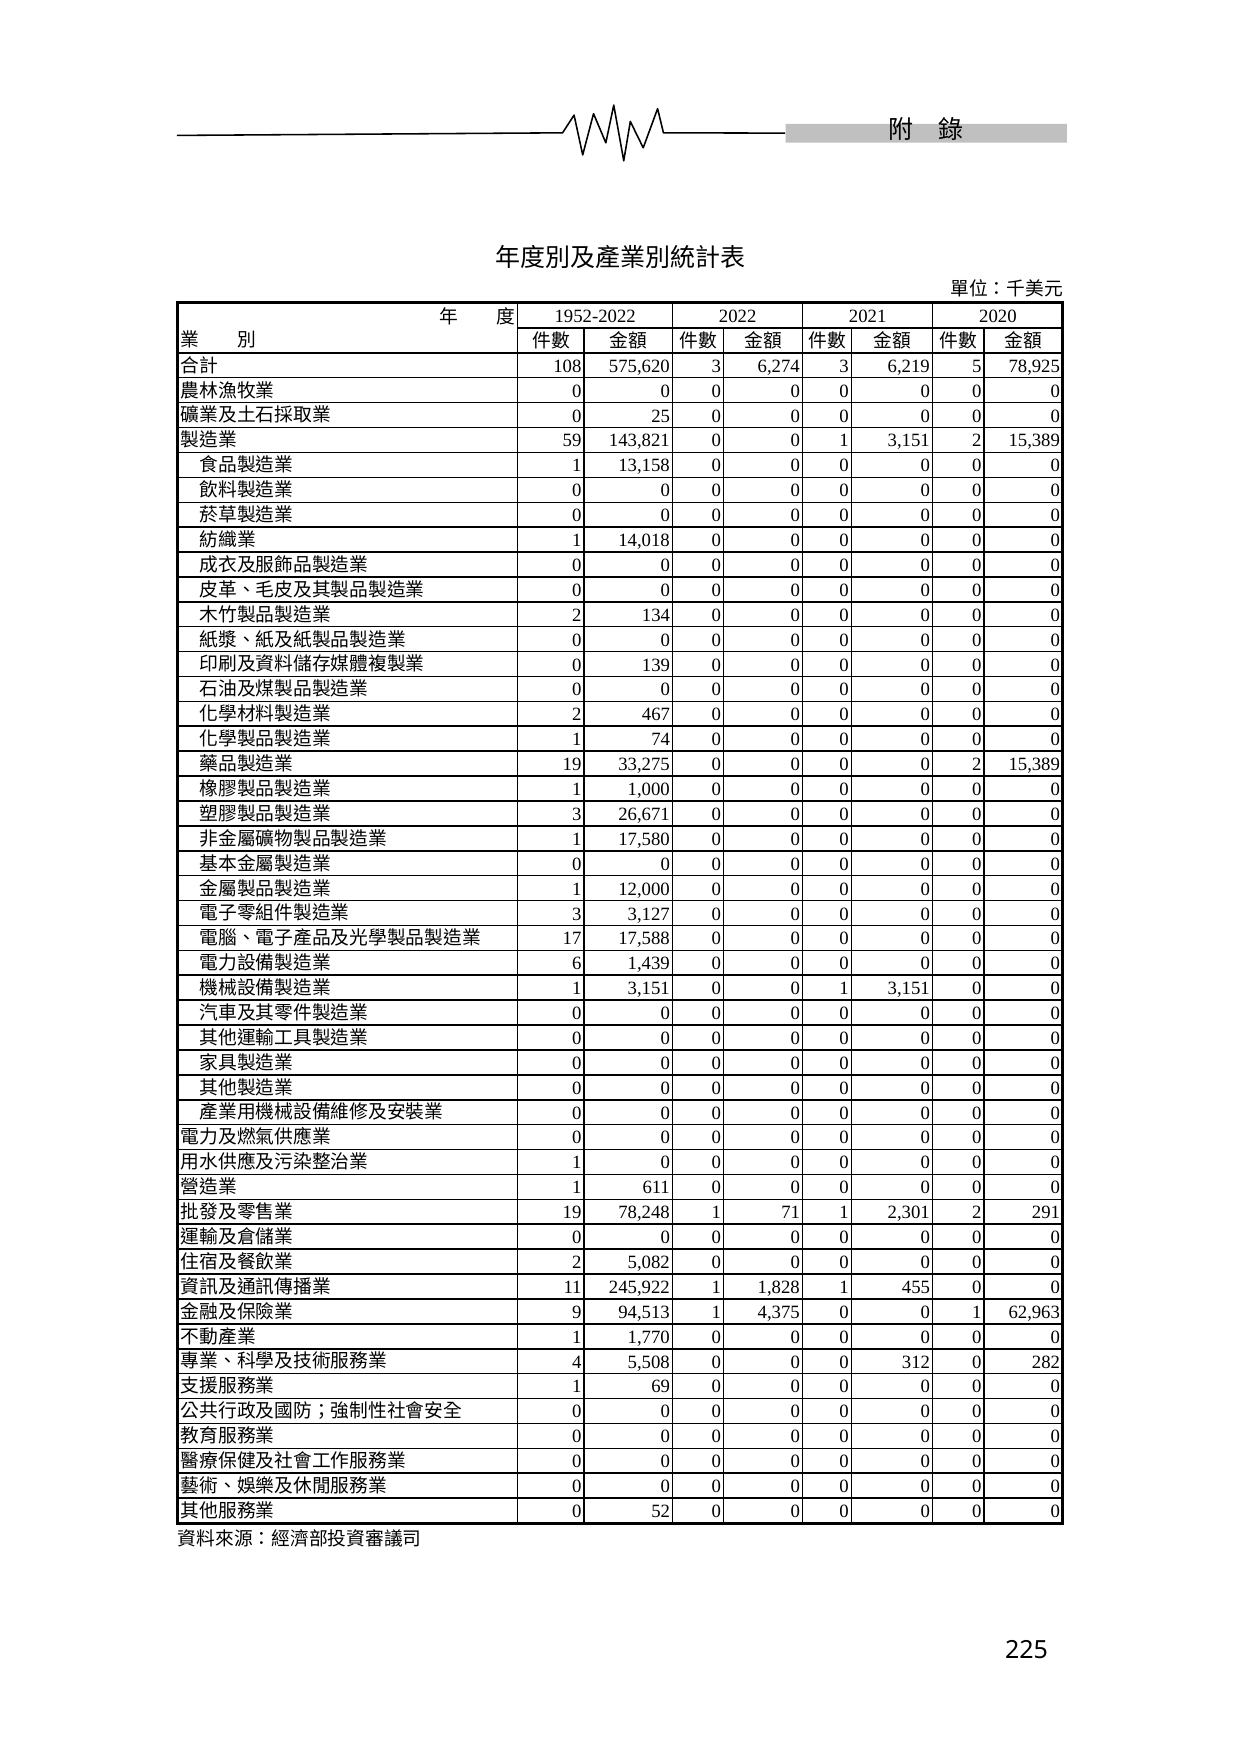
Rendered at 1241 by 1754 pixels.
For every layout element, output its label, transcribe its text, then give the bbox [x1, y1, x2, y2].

table_cell 0 [985, 1250, 1061, 1273]
table_cell 0 [585, 1474, 672, 1497]
table_cell 0 [724, 1499, 802, 1522]
table_cell 139 [585, 652, 672, 676]
table_cell 0 [518, 1449, 583, 1472]
table_cell 0 [933, 876, 983, 900]
table_cell 其他運輸工具製造業 [179, 1026, 517, 1049]
table_cell 0 [933, 453, 983, 476]
table_cell 6,274 [724, 354, 802, 377]
table_header 年 度 業 別 [179, 304, 517, 352]
table_cell 0 [852, 702, 932, 725]
table_cell 26,671 [585, 802, 672, 825]
table_cell 3,127 [585, 901, 672, 924]
table_cell 611 [585, 1175, 672, 1198]
table_cell 0 [803, 1499, 851, 1522]
table_cell 0 [852, 627, 932, 651]
table_cell 0 [803, 1250, 851, 1273]
table_cell 0 [803, 553, 851, 576]
table_cell 0 [724, 1350, 802, 1373]
table_cell 0 [933, 976, 983, 999]
table_cell 件數 [673, 329, 723, 352]
table_cell 石油及煤製品製造業 [179, 677, 517, 701]
table_cell 0 [585, 1125, 672, 1149]
table_cell 1,439 [585, 951, 672, 974]
table_cell 0 [518, 1424, 583, 1447]
table_cell 0 [852, 777, 932, 800]
table_cell 批發及零售業 [179, 1200, 517, 1223]
table_cell 1 [673, 1275, 723, 1298]
table_cell 0 [518, 578, 583, 601]
table_cell 0 [724, 603, 802, 626]
table_cell 0 [933, 1175, 983, 1198]
table_cell 19 [518, 1200, 583, 1223]
table_cell 0 [724, 652, 802, 676]
table_cell 營造業 [179, 1175, 517, 1198]
table_cell 0 [933, 901, 983, 924]
table_cell 0 [985, 1101, 1061, 1124]
table_cell 0 [985, 603, 1061, 626]
table_cell 12,000 [585, 876, 672, 900]
table_cell 15,389 [985, 428, 1061, 452]
table_cell 19 [518, 752, 583, 775]
table_cell 0 [724, 901, 802, 924]
table_cell 0 [852, 1150, 932, 1173]
table_cell 74 [585, 727, 672, 750]
table_cell 1,000 [585, 777, 672, 800]
table_cell 0 [585, 378, 672, 402]
table_cell 0 [585, 1225, 672, 1248]
table_cell 0 [852, 1101, 932, 1124]
table_cell 醫療保健及社會工作服務業 [179, 1449, 517, 1472]
table_cell 0 [933, 1424, 983, 1447]
table_cell 0 [852, 403, 932, 427]
table_cell 0 [724, 1125, 802, 1149]
table_cell 4 [518, 1350, 583, 1373]
table_cell 其他製造業 [179, 1076, 517, 1099]
table_cell 0 [852, 1051, 932, 1074]
table_cell 紙漿、紙及紙製品製造業 [179, 627, 517, 651]
table_cell 0 [852, 1499, 932, 1522]
table_cell 支援服務業 [179, 1374, 517, 1398]
table_cell 0 [724, 528, 802, 551]
table_cell 0 [724, 553, 802, 576]
text 年度別及產業別統計表 [178, 237, 1063, 273]
table_cell 245,922 [585, 1275, 672, 1298]
table_cell 0 [933, 1101, 983, 1124]
table_cell 0 [985, 1051, 1061, 1074]
table_cell 0 [585, 1101, 672, 1124]
table_cell 455 [852, 1275, 932, 1298]
table_cell 78,925 [985, 354, 1061, 377]
table_cell 0 [673, 1350, 723, 1373]
table_cell 礦業及土石採取業 [179, 403, 517, 427]
table_cell 1 [518, 876, 583, 900]
table_cell 2 [933, 752, 983, 775]
table_cell 0 [852, 1449, 932, 1472]
table_cell 0 [933, 852, 983, 875]
table_cell 0 [803, 752, 851, 775]
table_cell 0 [985, 553, 1061, 576]
table_cell 0 [673, 677, 723, 701]
table_cell 0 [724, 876, 802, 900]
table_cell 0 [933, 1225, 983, 1248]
table_cell 0 [673, 1026, 723, 1049]
table_cell 0 [673, 503, 723, 526]
table_cell 1 [803, 428, 851, 452]
table_cell 0 [852, 1399, 932, 1422]
table_cell 0 [518, 553, 583, 576]
table_cell 0 [933, 1374, 983, 1398]
table_header 2020 [933, 304, 1061, 327]
table_cell 0 [673, 1101, 723, 1124]
table_cell 0 [724, 1175, 802, 1198]
table_cell 11 [518, 1275, 583, 1298]
table_cell 0 [933, 403, 983, 427]
table_cell 0 [724, 951, 802, 974]
table_cell 0 [852, 1125, 932, 1149]
table_cell 0 [803, 1399, 851, 1422]
table_cell 0 [985, 1076, 1061, 1099]
table_cell 0 [673, 802, 723, 825]
table_cell 0 [985, 503, 1061, 526]
table_cell 0 [803, 901, 851, 924]
table_cell 0 [673, 1225, 723, 1248]
table_cell 0 [724, 727, 802, 750]
table_cell 6 [518, 951, 583, 974]
table_cell 0 [985, 1325, 1061, 1348]
table_cell 0 [852, 901, 932, 924]
table_cell 0 [985, 1026, 1061, 1049]
table_cell 0 [933, 802, 983, 825]
table_cell 0 [803, 926, 851, 949]
table_cell 專業、科學及技術服務業 [179, 1350, 517, 1373]
table_cell 0 [933, 1076, 983, 1099]
table_cell 家具製造業 [179, 1051, 517, 1074]
table_cell 資訊及通訊傳播業 [179, 1275, 517, 1298]
table_cell 農林漁牧業 [179, 378, 517, 402]
table_cell 1 [803, 1200, 851, 1223]
table_cell 0 [673, 1001, 723, 1024]
table_cell 0 [933, 378, 983, 402]
table_cell 0 [518, 652, 583, 676]
table_cell 0 [985, 926, 1061, 949]
table_cell 0 [518, 677, 583, 701]
table_cell 0 [803, 677, 851, 701]
table_cell 0 [852, 827, 932, 850]
table_cell 0 [518, 1125, 583, 1149]
table_header 1952-2022 [518, 304, 672, 327]
table_cell 0 [933, 478, 983, 501]
table_cell 0 [933, 553, 983, 576]
table_cell 0 [585, 852, 672, 875]
table_cell 0 [585, 1001, 672, 1024]
table_cell 0 [803, 478, 851, 501]
table_cell 0 [724, 1325, 802, 1348]
table_cell 0 [724, 1101, 802, 1124]
table_cell 件數 [933, 329, 983, 352]
table_cell 0 [803, 702, 851, 725]
table_cell 25 [585, 403, 672, 427]
table_cell 0 [724, 1150, 802, 1173]
table_cell 0 [985, 976, 1061, 999]
table_cell 0 [985, 1499, 1061, 1522]
table_cell 0 [852, 478, 932, 501]
table_header 2021 [803, 304, 932, 327]
table_cell 0 [985, 652, 1061, 676]
table_cell 0 [518, 503, 583, 526]
table_cell 17 [518, 926, 583, 949]
table_cell 0 [985, 1125, 1061, 1149]
table_cell 金額 [852, 329, 932, 352]
table_cell 1,828 [724, 1275, 802, 1298]
table_cell 0 [933, 727, 983, 750]
table_cell 0 [852, 378, 932, 402]
table_cell 0 [673, 702, 723, 725]
table_cell 0 [518, 1399, 583, 1422]
table_cell 0 [803, 802, 851, 825]
table_cell 0 [985, 1275, 1061, 1298]
table_cell 0 [673, 901, 723, 924]
table_cell 金額 [985, 329, 1061, 352]
table_cell 0 [673, 727, 723, 750]
table_cell 3 [673, 354, 723, 377]
table_cell 0 [933, 1399, 983, 1422]
table_cell 0 [933, 926, 983, 949]
table_cell 0 [803, 727, 851, 750]
table_cell 0 [585, 1424, 672, 1447]
table_cell 0 [518, 1225, 583, 1248]
table_cell 0 [803, 652, 851, 676]
table_cell 0 [803, 1449, 851, 1472]
table_cell 0 [585, 1051, 672, 1074]
table_cell 0 [724, 378, 802, 402]
table_cell 1 [673, 1300, 723, 1323]
table_cell 0 [673, 553, 723, 576]
table_cell 0 [518, 1051, 583, 1074]
table_cell 0 [933, 1350, 983, 1373]
table_cell 0 [673, 1399, 723, 1422]
table_cell 0 [985, 403, 1061, 427]
table_cell 0 [985, 1449, 1061, 1472]
table_cell 1 [518, 777, 583, 800]
table_cell 0 [585, 1399, 672, 1422]
table_cell 0 [852, 1076, 932, 1099]
table_cell 0 [724, 1424, 802, 1447]
table_cell 製造業 [179, 428, 517, 452]
table_cell 電腦、電子產品及光學製品製造業 [179, 926, 517, 949]
table_cell 化學材料製造業 [179, 702, 517, 725]
table_cell 94,513 [585, 1300, 672, 1323]
table_cell 0 [852, 802, 932, 825]
table_cell 0 [518, 627, 583, 651]
table_cell 金額 [724, 329, 802, 352]
table_cell 0 [673, 528, 723, 551]
table_cell 6,219 [852, 354, 932, 377]
table_cell 0 [852, 528, 932, 551]
table_cell 0 [518, 1076, 583, 1099]
table_cell 0 [852, 1026, 932, 1049]
table_cell 1 [518, 453, 583, 476]
table_cell 件數 [518, 329, 583, 352]
table_cell 金屬製品製造業 [179, 876, 517, 900]
table_cell 0 [933, 1499, 983, 1522]
table_cell 非金屬礦物製品製造業 [179, 827, 517, 850]
table_cell 0 [803, 578, 851, 601]
table_cell 0 [803, 777, 851, 800]
table_cell 皮革、毛皮及其製品製造業 [179, 578, 517, 601]
table_cell 藝術、娛樂及休閒服務業 [179, 1474, 517, 1497]
table_cell 0 [852, 1424, 932, 1447]
table_cell 0 [985, 1001, 1061, 1024]
table_cell 14,018 [585, 528, 672, 551]
table_cell 3,151 [585, 976, 672, 999]
table_cell 2 [518, 702, 583, 725]
table_cell 1 [518, 1150, 583, 1173]
table_cell 0 [933, 1125, 983, 1149]
table_cell 0 [673, 1449, 723, 1472]
table_cell 汽車及其零件製造業 [179, 1001, 517, 1024]
table_cell 0 [803, 1374, 851, 1398]
table_cell 1 [518, 727, 583, 750]
table_cell 0 [933, 1026, 983, 1049]
table_cell 0 [933, 777, 983, 800]
table_cell 0 [803, 503, 851, 526]
table_cell 0 [803, 827, 851, 850]
table_cell 0 [518, 403, 583, 427]
table_cell 17,588 [585, 926, 672, 949]
table_cell 1 [518, 528, 583, 551]
table_cell 1,770 [585, 1325, 672, 1348]
table_cell 橡膠製品製造業 [179, 777, 517, 800]
table_cell 575,620 [585, 354, 672, 377]
table_cell 0 [724, 1051, 802, 1074]
table_cell 0 [724, 453, 802, 476]
table_cell 0 [585, 478, 672, 501]
table_cell 9 [518, 1300, 583, 1323]
table_cell 0 [585, 677, 672, 701]
table_cell 134 [585, 603, 672, 626]
table_cell 0 [673, 578, 723, 601]
table_cell 0 [585, 627, 672, 651]
table_cell 0 [933, 1275, 983, 1298]
table_cell 0 [803, 1325, 851, 1348]
table_cell 0 [518, 478, 583, 501]
table_cell 電子零組件製造業 [179, 901, 517, 924]
table_cell 0 [673, 876, 723, 900]
table_cell 0 [673, 1424, 723, 1447]
text 資料來源：經濟部投資審議司 [178, 1525, 1063, 1550]
table_cell 0 [852, 876, 932, 900]
table_cell 0 [852, 1374, 932, 1398]
table_header 2022 [673, 304, 802, 327]
table_cell 0 [673, 926, 723, 949]
table_cell 2 [518, 1250, 583, 1273]
table_cell 5 [933, 354, 983, 377]
table_cell 3 [518, 802, 583, 825]
table_cell 0 [933, 503, 983, 526]
table_cell 0 [585, 1076, 672, 1099]
table_cell 0 [724, 1001, 802, 1024]
table_cell 0 [852, 677, 932, 701]
table_cell 0 [724, 702, 802, 725]
table_cell 0 [803, 1300, 851, 1323]
table_cell 0 [585, 578, 672, 601]
table_cell 件數 [803, 329, 851, 352]
table_cell 產業用機械設備維修及安裝業 [179, 1101, 517, 1124]
table_cell 0 [724, 926, 802, 949]
table_cell 1 [673, 1200, 723, 1223]
table_cell 0 [803, 1026, 851, 1049]
table_cell 0 [985, 453, 1061, 476]
table_cell 0 [852, 1474, 932, 1497]
table_cell 0 [724, 403, 802, 427]
table_cell 0 [803, 1051, 851, 1074]
table_cell 0 [673, 1175, 723, 1198]
table_cell 0 [673, 652, 723, 676]
table_cell 0 [985, 1150, 1061, 1173]
table_cell 17,580 [585, 827, 672, 850]
table_cell 0 [852, 1325, 932, 1348]
table_cell 1 [518, 1374, 583, 1398]
table_cell 0 [933, 603, 983, 626]
table_cell 0 [852, 578, 932, 601]
table_cell 71 [724, 1200, 802, 1223]
table_cell 0 [724, 752, 802, 775]
table_cell 0 [933, 627, 983, 651]
table_cell 282 [985, 1350, 1061, 1373]
table_cell 0 [985, 1424, 1061, 1447]
table_cell 0 [852, 951, 932, 974]
table_cell 0 [852, 1250, 932, 1273]
table_cell 3 [518, 901, 583, 924]
table_cell 0 [852, 453, 932, 476]
table_cell 0 [673, 1374, 723, 1398]
table_cell 0 [852, 1300, 932, 1323]
table_cell 0 [803, 1424, 851, 1447]
table_cell 化學製品製造業 [179, 727, 517, 750]
table_cell 0 [985, 802, 1061, 825]
table_cell 0 [933, 827, 983, 850]
table_cell 0 [724, 1399, 802, 1422]
table_cell 食品製造業 [179, 453, 517, 476]
table_cell 0 [803, 1474, 851, 1497]
table_cell 0 [724, 1474, 802, 1497]
table_cell 0 [803, 1350, 851, 1373]
table_cell 0 [673, 752, 723, 775]
table_cell 69 [585, 1374, 672, 1398]
table_cell 0 [933, 1001, 983, 1024]
table_cell 0 [985, 1225, 1061, 1248]
table_cell 0 [724, 478, 802, 501]
table_cell 金額 [585, 329, 672, 352]
table_cell 機械設備製造業 [179, 976, 517, 999]
table_cell 0 [724, 852, 802, 875]
table_cell 291 [985, 1200, 1061, 1223]
table_cell 0 [724, 1225, 802, 1248]
table_cell 菸草製造業 [179, 503, 517, 526]
table_cell 0 [673, 478, 723, 501]
table_cell 0 [985, 827, 1061, 850]
table_cell 1 [518, 1325, 583, 1348]
table_cell 3,151 [852, 428, 932, 452]
table_cell 金融及保險業 [179, 1300, 517, 1323]
table_cell 0 [724, 1076, 802, 1099]
table_cell 0 [852, 603, 932, 626]
table_cell 0 [985, 876, 1061, 900]
table_cell 4,375 [724, 1300, 802, 1323]
table_cell 0 [724, 802, 802, 825]
table_cell 0 [852, 852, 932, 875]
table_cell 0 [852, 926, 932, 949]
table_cell 用水供應及污染整治業 [179, 1150, 517, 1173]
table_cell 1 [518, 827, 583, 850]
table_cell 1 [803, 1275, 851, 1298]
table_cell 塑膠製品製造業 [179, 802, 517, 825]
table_cell 成衣及服飾品製造業 [179, 553, 517, 576]
table_cell 0 [933, 1051, 983, 1074]
table_cell 公共行政及國防；強制性社會安全 [179, 1399, 517, 1422]
table_cell 0 [933, 578, 983, 601]
table_cell 0 [852, 727, 932, 750]
table_cell 0 [673, 852, 723, 875]
table_cell 0 [985, 677, 1061, 701]
table_cell 0 [673, 1051, 723, 1074]
table_cell 0 [585, 1150, 672, 1173]
table_cell 0 [852, 1001, 932, 1024]
table_cell 飲料製造業 [179, 478, 517, 501]
table_cell 0 [585, 1026, 672, 1049]
table_cell 0 [673, 378, 723, 402]
table_cell 0 [803, 453, 851, 476]
table_cell 0 [985, 1474, 1061, 1497]
table_cell 0 [673, 1076, 723, 1099]
table_cell 0 [803, 951, 851, 974]
table_cell 2 [933, 428, 983, 452]
table_cell 0 [585, 553, 672, 576]
table_cell 0 [985, 528, 1061, 551]
text 單位：千美元 [178, 273, 1063, 301]
table_cell 0 [985, 727, 1061, 750]
table_cell 0 [724, 1374, 802, 1398]
table_cell 0 [803, 1175, 851, 1198]
table_cell 0 [985, 702, 1061, 725]
table_cell 0 [803, 378, 851, 402]
table_cell 0 [673, 627, 723, 651]
table_cell 0 [673, 403, 723, 427]
table_cell 0 [518, 1474, 583, 1497]
table_cell 3,151 [852, 976, 932, 999]
table_cell 其他服務業 [179, 1499, 517, 1522]
table_cell 2 [518, 603, 583, 626]
table_cell 0 [585, 503, 672, 526]
table_cell 住宿及餐飲業 [179, 1250, 517, 1273]
table_cell 0 [985, 777, 1061, 800]
table_cell 0 [985, 901, 1061, 924]
table_cell 0 [852, 553, 932, 576]
table_cell 印刷及資料儲存媒體複製業 [179, 652, 517, 676]
table_cell 3 [803, 354, 851, 377]
table_cell 78,248 [585, 1200, 672, 1223]
table_cell 藥品製造業 [179, 752, 517, 775]
table_cell 0 [724, 1449, 802, 1472]
table_cell 0 [518, 1026, 583, 1049]
table_cell 0 [518, 1499, 583, 1522]
table_cell 1 [518, 976, 583, 999]
table_cell 0 [803, 1125, 851, 1149]
table_cell 0 [933, 677, 983, 701]
table_cell 0 [724, 627, 802, 651]
table_cell 0 [985, 478, 1061, 501]
table_cell 0 [673, 1325, 723, 1348]
table_cell 143,821 [585, 428, 672, 452]
table_cell 0 [852, 1225, 932, 1248]
table_cell 0 [673, 1150, 723, 1173]
table_cell 0 [933, 528, 983, 551]
table_cell 15,389 [985, 752, 1061, 775]
table_cell 0 [724, 578, 802, 601]
table_cell 467 [585, 702, 672, 725]
table_cell 0 [852, 503, 932, 526]
table_cell 0 [673, 976, 723, 999]
table_cell 0 [518, 1101, 583, 1124]
table_cell 1 [933, 1300, 983, 1323]
table_cell 0 [724, 677, 802, 701]
table_cell 0 [724, 827, 802, 850]
table_cell 2,301 [852, 1200, 932, 1223]
table_cell 木竹製品製造業 [179, 603, 517, 626]
table_cell 0 [724, 1250, 802, 1273]
table_cell 33,275 [585, 752, 672, 775]
table_cell 0 [724, 976, 802, 999]
table_cell 0 [933, 1474, 983, 1497]
table_cell 0 [933, 1449, 983, 1472]
table_cell 0 [933, 1250, 983, 1273]
table_cell 0 [585, 1449, 672, 1472]
table_cell 0 [985, 1175, 1061, 1198]
table_cell 0 [803, 403, 851, 427]
table_cell 0 [724, 777, 802, 800]
table_cell 0 [673, 453, 723, 476]
table_cell 2 [933, 1200, 983, 1223]
table_cell 0 [673, 1250, 723, 1273]
table_cell 合計 [179, 354, 517, 377]
table_cell 0 [518, 378, 583, 402]
table_cell 0 [673, 777, 723, 800]
table_cell 0 [724, 428, 802, 452]
table_cell 0 [933, 951, 983, 974]
table_cell 0 [985, 627, 1061, 651]
table_cell 紡織業 [179, 528, 517, 551]
table_cell 59 [518, 428, 583, 452]
table_cell 教育服務業 [179, 1424, 517, 1447]
table_cell 電力設備製造業 [179, 951, 517, 974]
table_cell 0 [803, 1101, 851, 1124]
table_cell 0 [803, 1150, 851, 1173]
table_cell 電力及燃氣供應業 [179, 1125, 517, 1149]
table_cell 0 [803, 1076, 851, 1099]
table_cell 108 [518, 354, 583, 377]
table_cell 0 [985, 1399, 1061, 1422]
table_cell 312 [852, 1350, 932, 1373]
table_cell 0 [803, 1001, 851, 1024]
table_cell 0 [933, 1150, 983, 1173]
table_cell 5,082 [585, 1250, 672, 1273]
table_cell 0 [803, 528, 851, 551]
table_cell 0 [518, 1001, 583, 1024]
table_cell 62,963 [985, 1300, 1061, 1323]
table_cell 0 [985, 1374, 1061, 1398]
table_cell 0 [673, 827, 723, 850]
table_cell 1 [803, 976, 851, 999]
table_cell 0 [803, 603, 851, 626]
table_cell 0 [933, 1325, 983, 1348]
table_cell 0 [673, 951, 723, 974]
table_cell 運輸及倉儲業 [179, 1225, 517, 1248]
table_cell 52 [585, 1499, 672, 1522]
table_cell 0 [985, 578, 1061, 601]
table_cell 0 [673, 1499, 723, 1522]
table_cell 0 [803, 627, 851, 651]
table_cell 5,508 [585, 1350, 672, 1373]
table_cell 不動產業 [179, 1325, 517, 1348]
table_cell 0 [852, 1175, 932, 1198]
table_cell 0 [985, 852, 1061, 875]
table_cell 0 [673, 428, 723, 452]
table_cell 0 [985, 951, 1061, 974]
table_cell 0 [933, 702, 983, 725]
table_cell 0 [803, 876, 851, 900]
table_cell 13,158 [585, 453, 672, 476]
table_cell 0 [803, 852, 851, 875]
table_cell 0 [518, 852, 583, 875]
table_cell 0 [724, 1026, 802, 1049]
table_cell 0 [724, 503, 802, 526]
table_cell 1 [518, 1175, 583, 1198]
table_cell 0 [852, 752, 932, 775]
table_cell 基本金屬製造業 [179, 852, 517, 875]
table_cell 0 [852, 652, 932, 676]
table_cell 0 [673, 603, 723, 626]
table_cell 0 [673, 1125, 723, 1149]
table_cell 0 [933, 652, 983, 676]
table_cell 0 [673, 1474, 723, 1497]
table_cell 0 [985, 378, 1061, 402]
table_cell 0 [803, 1225, 851, 1248]
